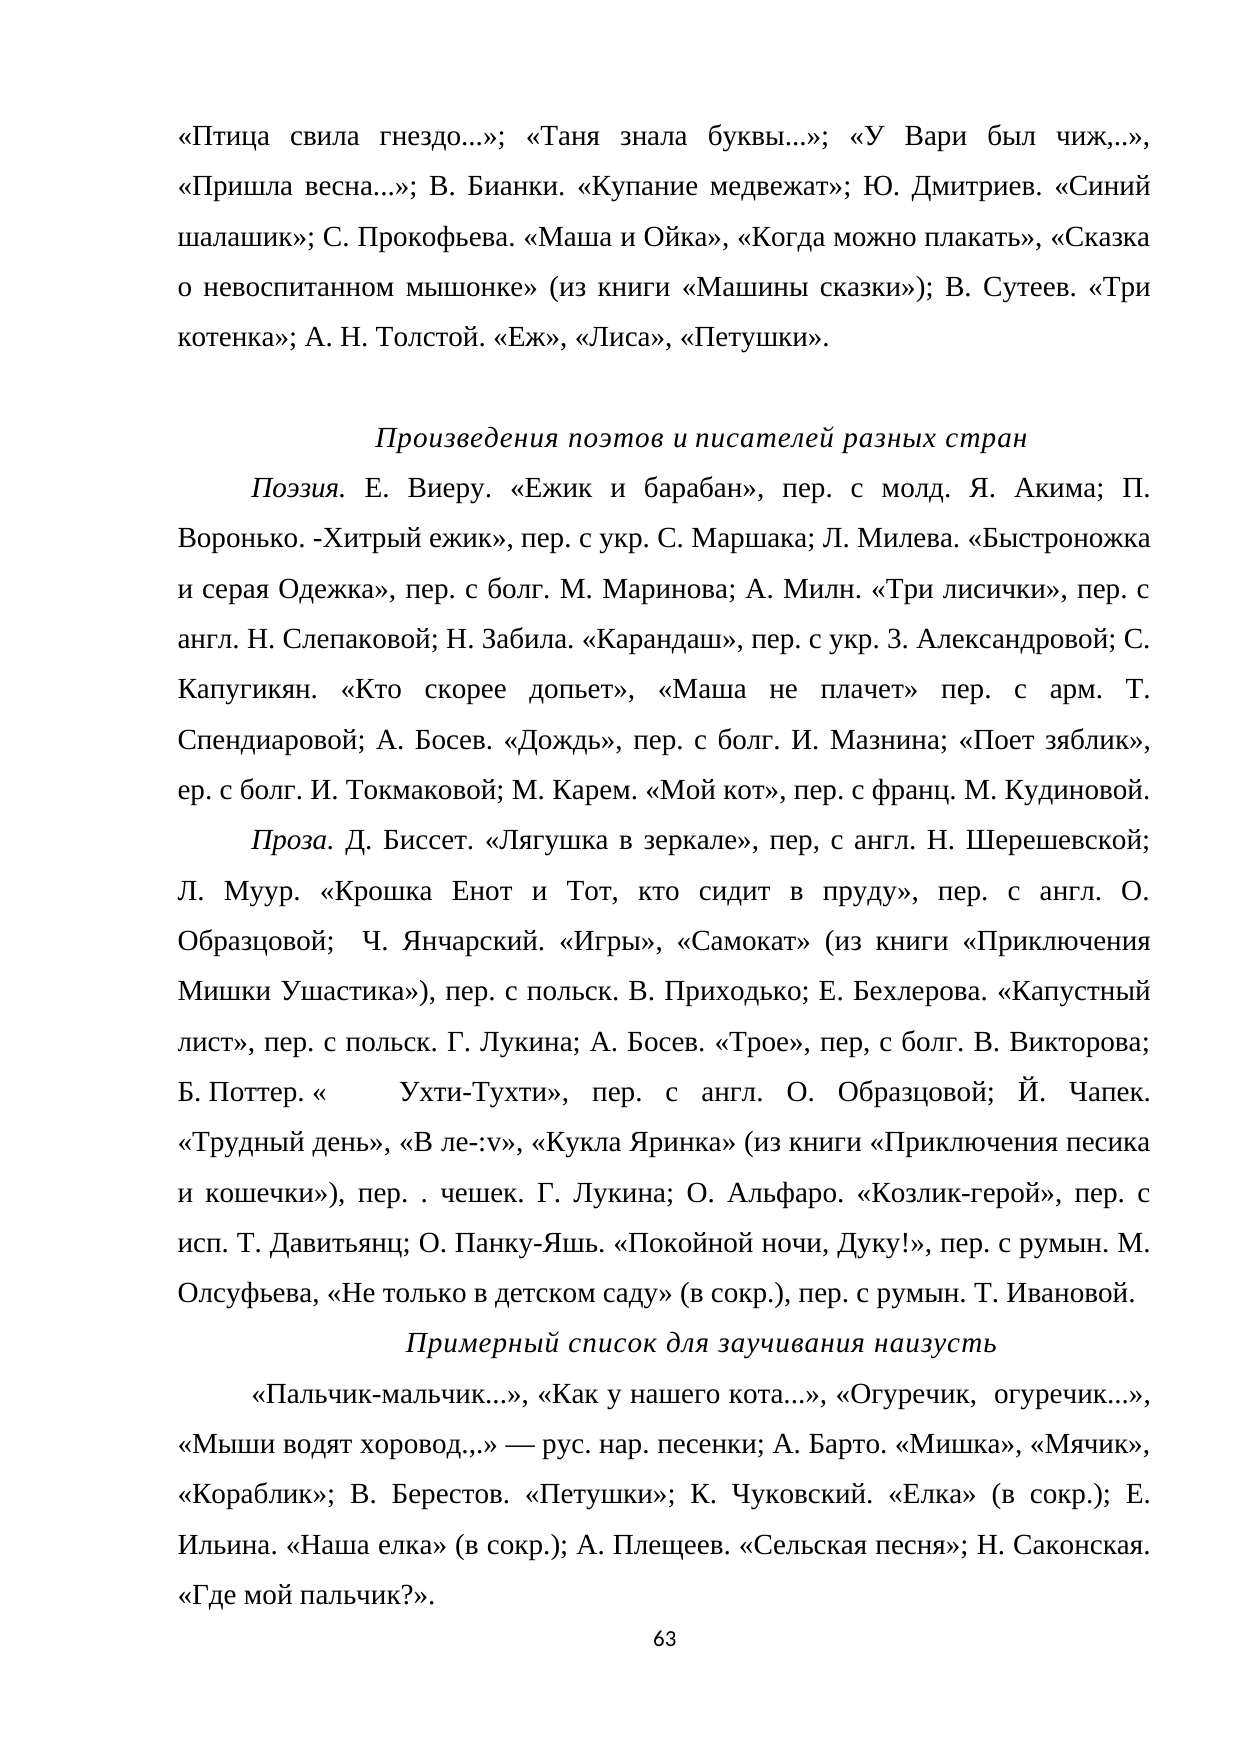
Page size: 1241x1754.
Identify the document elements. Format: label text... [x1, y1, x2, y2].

text Проза. Д. Биссет. «Лягушка в зеркале», пер, с англ. Н. Шерешевской; Л. Муур. «Крошка Енот и Тот, кто сидит в пруду», пер. с англ. О. Образцовой; Ч. Янчарский. «Игры», «Самокат» (из книги «Приключения Мишки Ушастика»), пер. с польск. В. Приходько; Е. Бехлерова. «Капустный лист», пер. с польск. Г. Лукина; А. Босев. «Трое», пер, с болг. В. Викторова; Б. Поттер. « Ухти-Тухти», пер. с англ. О. Образцовой; Й. Чапек. «Трудный день», «В ле-:v», «Кукла Яринка» (из книги «Приключения песика и кошечки»), пер. . чешек. Г. Лукина; О. Альфаро. «Козлик-герой», пер. с исп. Т. Давитьянц; О. Панку-Яшь. «Покойной ночи, Дуку!», пер. с румын. М. Олсуфьева, «Не только в детском саду» (в сокр.), пер. с румын. Т. Ивановой. [177, 822, 1152, 1309]
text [177, 118, 1152, 353]
text Поэзия. Е. Виеру. «Ежик и барабан», пер. с молд. Я. Акима; П. Воронько. -Хитрый ежик», пер. с укр. С. Маршака; Л. Милева. «Быстроножка и серая Одежка», пер. с болг. М. Маринова; А. Милн. «Три лисички», пер. с англ. Н. Слепаковой; Н. Забила. «Карандаш», пер. с укр. 3. Александровой; С. Капугикян. «Кто скорее допьет», «Маша не плачет» пер. с арм. Т. Спендиаровой; А. Босев. «Дождь», пер. с болг. И. Мазнина; «Поет зяблик», ер. с болг. И. Токмаковой; М. Карем. «Мой кот», пер. с франц. М. Кудиновой. [177, 470, 1152, 806]
text «Пальчик-мальчик...», «Как у нашего кота...», «Огуречик, огуречик...», «Мыши водят хоровод.,.» — рус. нар. песенки; А. Барто. «Мишка», «Мячик», «Кораблик»; В. Берестов. «Петушки»; К. Чуковский. «Елка» (в сокр.); Е. Ильина. «Наша елка» (в сокр.); А. Плещеев. «Сельская песня»; Н. Саконская. «Где мой пальчик?». [177, 1376, 1152, 1611]
text Примерный список для заучивания наизусть [177, 1326, 1152, 1359]
text Произведения поэтов и писателей разных стран [177, 420, 1152, 453]
